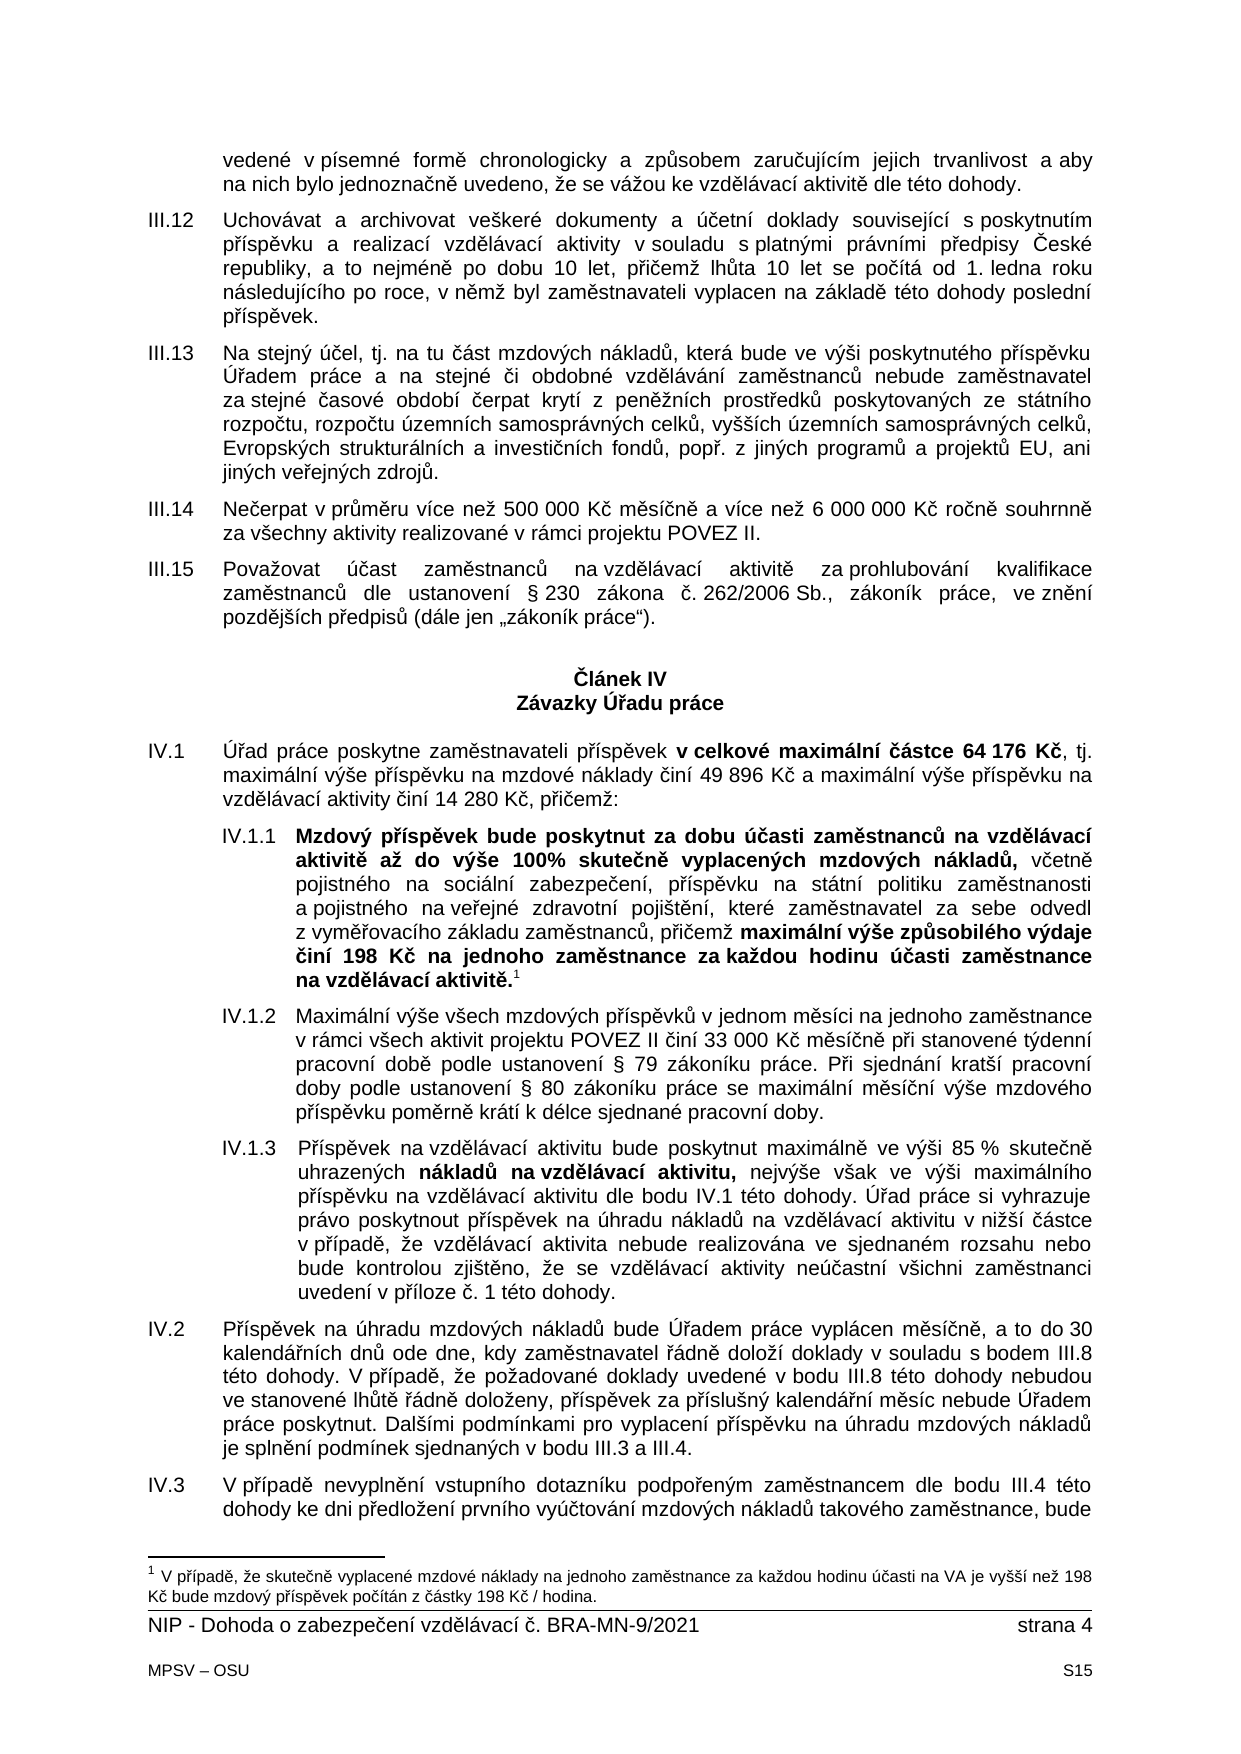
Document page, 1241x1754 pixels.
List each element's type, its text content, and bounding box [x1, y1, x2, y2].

list Považovat účast zaměstnanců na vzdělávací aktivitě za prohlubování kvalifikace zaměstnanců dle ustanovení § 230 zákona č. 262/2006 Sb., zákoník práce, ve znění pozdějších předpisů (dále jen „zákoník práce“). [148, 557, 1092, 629]
list Maximální výše všech mzdových příspěvků v jednom měsíci na jednoho zaměstnance v rámci všech aktivit projektu POVEZ II činí 33 000 Kč měsíčně při stanovené týdenní pracovní době podle ustanovení § 79 zákoníku práce. Při sjednání kratší pracovní doby podle ustanovení § 80 zákoníku práce se maximální měsíční výše mzdového příspěvku poměrně krátí k délce sjednané pracovní doby. [222, 1004, 1092, 1124]
list Na stejný účel, tj. na tu část mzdových nákladů, která bude ve výši poskytnutého příspěvku Úřadem práce a na stejné či obdobné vzdělávání zaměstnanců nebude zaměstnavatel za stejné časové období čerpat krytí z peněžních prostředků poskytovaných ze státního rozpočtu, rozpočtu územních samosprávných celků, vyšších územních samosprávných celků, Evropských strukturálních a investičních fondů, popř. z jiných programů a projektů EU, ani jiných veřejných zdrojů. [148, 340, 1092, 484]
text Článek IV [148, 666, 1092, 690]
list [148, 1473, 1092, 1521]
list Příspěvek na úhradu mzdových nákladů bude Úřadem práce vyplácen měsíčně, a to do 30 kalendářních dnů ode dne, kdy zaměstnavatel řádně doloží doklady v souladu s bodem III.8 této dohody. V případě, že požadované doklady uvedené v bodu III.8 této dohody nebudou ve stanovené lhůtě řádně doloženy, příspěvek za příslušný kalendářní měsíc nebude Úřadem práce poskytnut. Dalšími podmínkami pro vyplacení příspěvku na úhradu mzdových nákladů je splnění podmínek sjednaných v bodu III.3 a III.4. [148, 1316, 1092, 1460]
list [148, 148, 1092, 196]
text Závazky Úřadu práce [148, 690, 1092, 714]
list Uchovávat a archivovat veškeré dokumenty a účetní doklady související s poskytnutím příspěvku a realizací vzdělávací aktivity v souladu s platnými právními předpisy České republiky, a to nejméně po dobu 10 let, přičemž lhůta 10 let se počítá od 1. ledna roku následujícího po roce, v němž byl zaměstnavateli vyplacen na základě této dohody poslední příspěvek. [148, 208, 1092, 328]
list Úřad práce poskytne zaměstnavateli příspěvek v celkové maximální částce 64 176 Kč, tj. maximální výše příspěvku na mzdové náklady činí 49 896 Kč a maximální výše příspěvku na vzdělávací aktivity činí 14 280 Kč, přičemž: [148, 739, 1092, 811]
list Nečerpat v průměru více než 500 000 Kč měsíčně a více než 6 000 000 Kč ročně souhrnně za všechny aktivity realizované v rámci projektu POVEZ II. [148, 497, 1092, 544]
list Mzdový příspěvek bude poskytnut za dobu účasti zaměstnanců na vzdělávací aktivitě až do výše 100% skutečně vyplacených mzdových nákladů, včetně pojistného na sociální zabezpečení, příspěvku na státní politiku zaměstnanosti a pojistného na veřejné zdravotní pojištění, které zaměstnavatel za sebe odvedl z vyměřovacího základu zaměstnanců, přičemž maximální výše způsobilého výdaje činí 198 Kč na jednoho zaměstnance za každou hodinu účasti zaměstnance na vzdělávací aktivitě. [222, 824, 1092, 991]
list Příspěvek na vzdělávací aktivitu bude poskytnut maximálně ve výši 85 % skutečně uhrazených nákladů na vzdělávací aktivitu, nejvýše však ve výši maximálního příspěvku na vzdělávací aktivitu dle bodu IV.1 této dohody. Úřad práce si vyhrazuje právo poskytnout příspěvek na úhradu nákladů na vzdělávací aktivitu v nižší částce v případě, že vzdělávací aktivita nebude realizována ve sjednaném rozsahu nebo bude kontrolou zjištěno, že se vzdělávací aktivity neúčastní všichni zaměstnanci uvedení v příloze č. 1 této dohody. [222, 1136, 1092, 1304]
